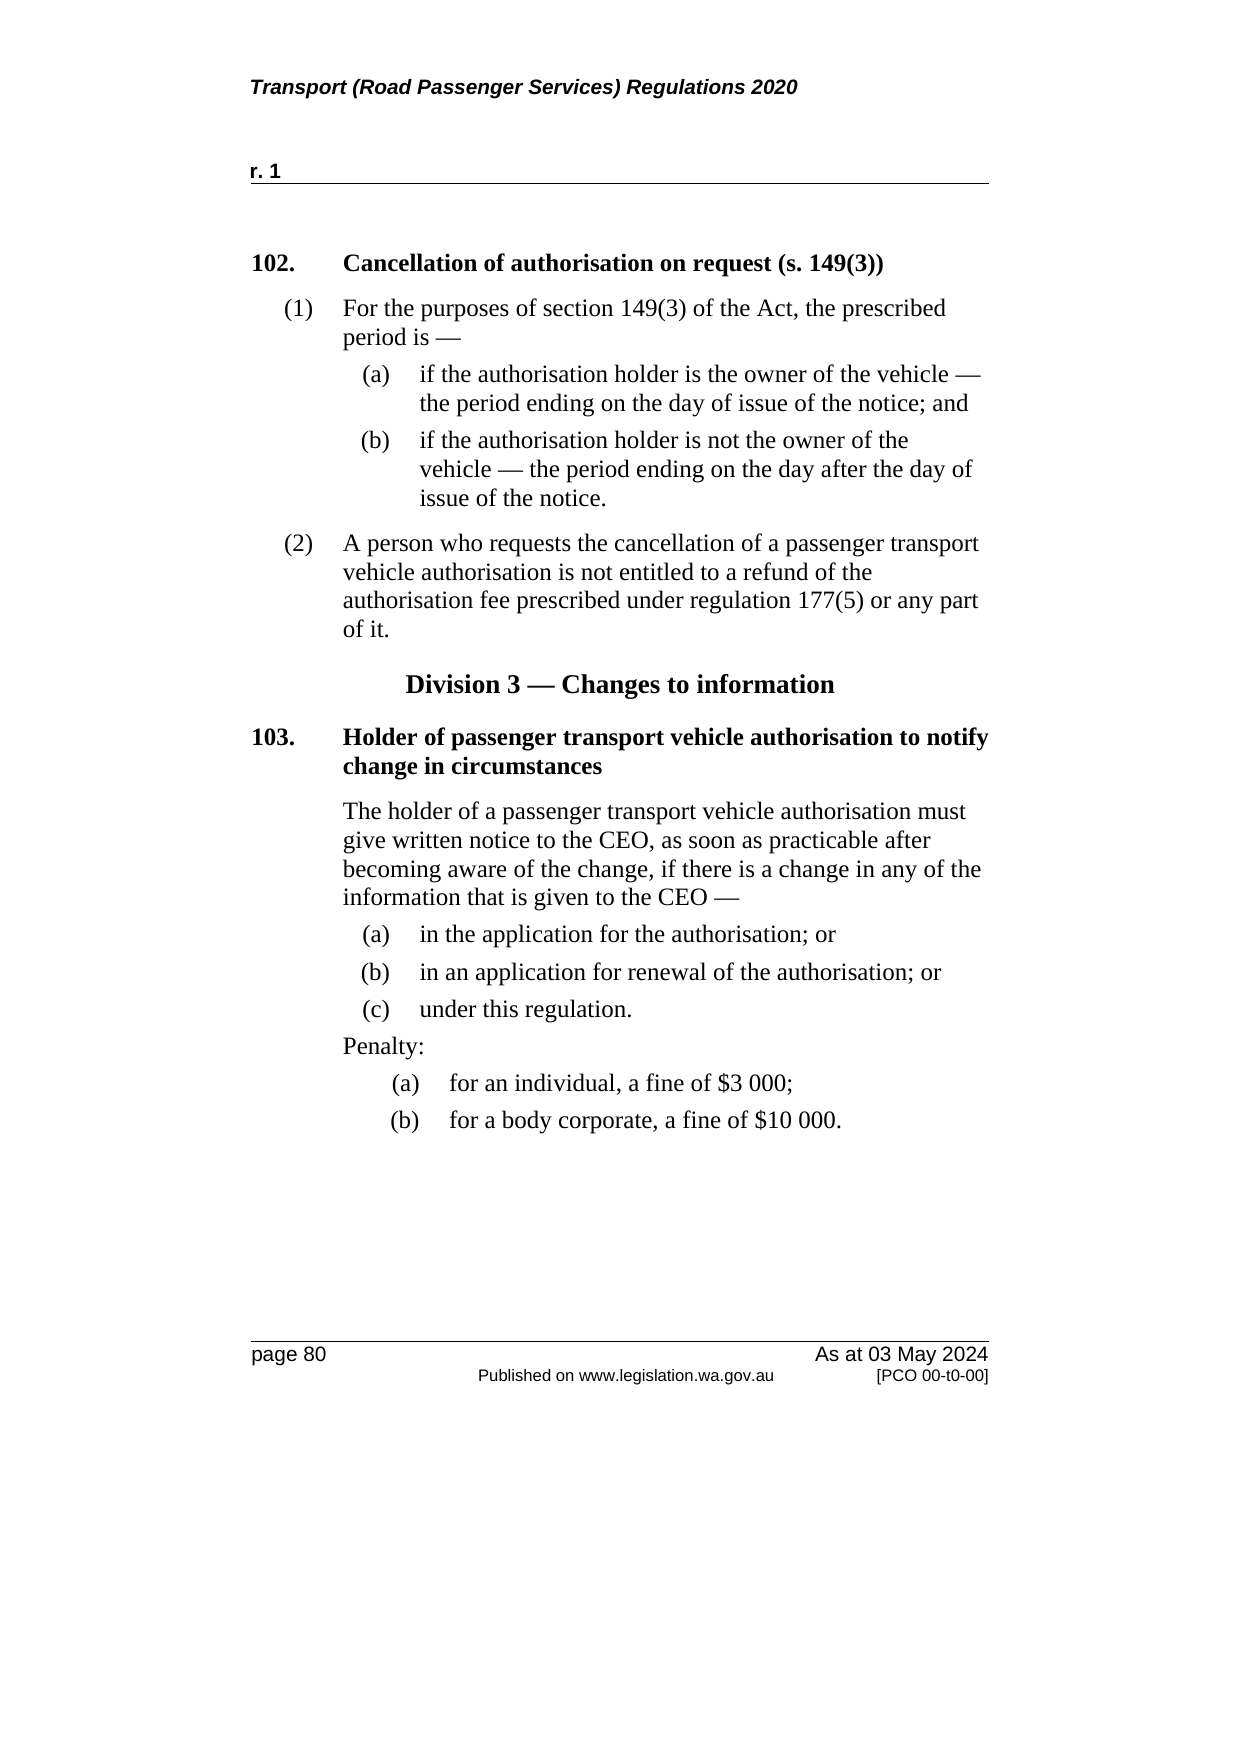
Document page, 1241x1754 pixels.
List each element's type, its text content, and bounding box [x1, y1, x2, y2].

text (a) for an individual, a fine of $3 000; [251, 1068, 989, 1097]
text (1) For the purposes of section 149(3) of the Act, the prescribed period is — [251, 293, 989, 351]
text (c) under this regulation. [251, 994, 989, 1022]
subtitle 102. Cancellation of authorisation on request (s. 149(3)) [251, 248, 989, 277]
subtitle 103. Holder of passenger transport vehicle authorisation to notify change in circumstances [251, 722, 989, 779]
text (b) in an application for renewal of the authorisation; or [251, 957, 989, 985]
text The holder of a passenger transport vehicle authorisation must give written notice to the CEO, as soon as practicable after becoming aware of the change, if there is a change in any of the information that is given to the CEO — [251, 796, 989, 911]
subtitle Division 3 — Changes to information [251, 668, 989, 699]
text (a) if the authorisation holder is the owner of the vehicle — the period ending on the day of issue of the notice; and [251, 359, 989, 417]
text Penalty: [251, 1031, 989, 1059]
text (a) in the application for the authorisation; or [251, 919, 989, 948]
text (b) for a body corporate, a fine of $10 000. [251, 1105, 989, 1134]
text (b) if the authorisation holder is not the owner of the vehicle — the period ending on the day after the day of issue of the notice. [251, 425, 989, 511]
text (2) A person who requests the cancellation of a passenger transport vehicle authorisation is not entitled to a refund of the authorisation fee prescribed under regulation 177(5) or any part of it. [251, 528, 989, 643]
